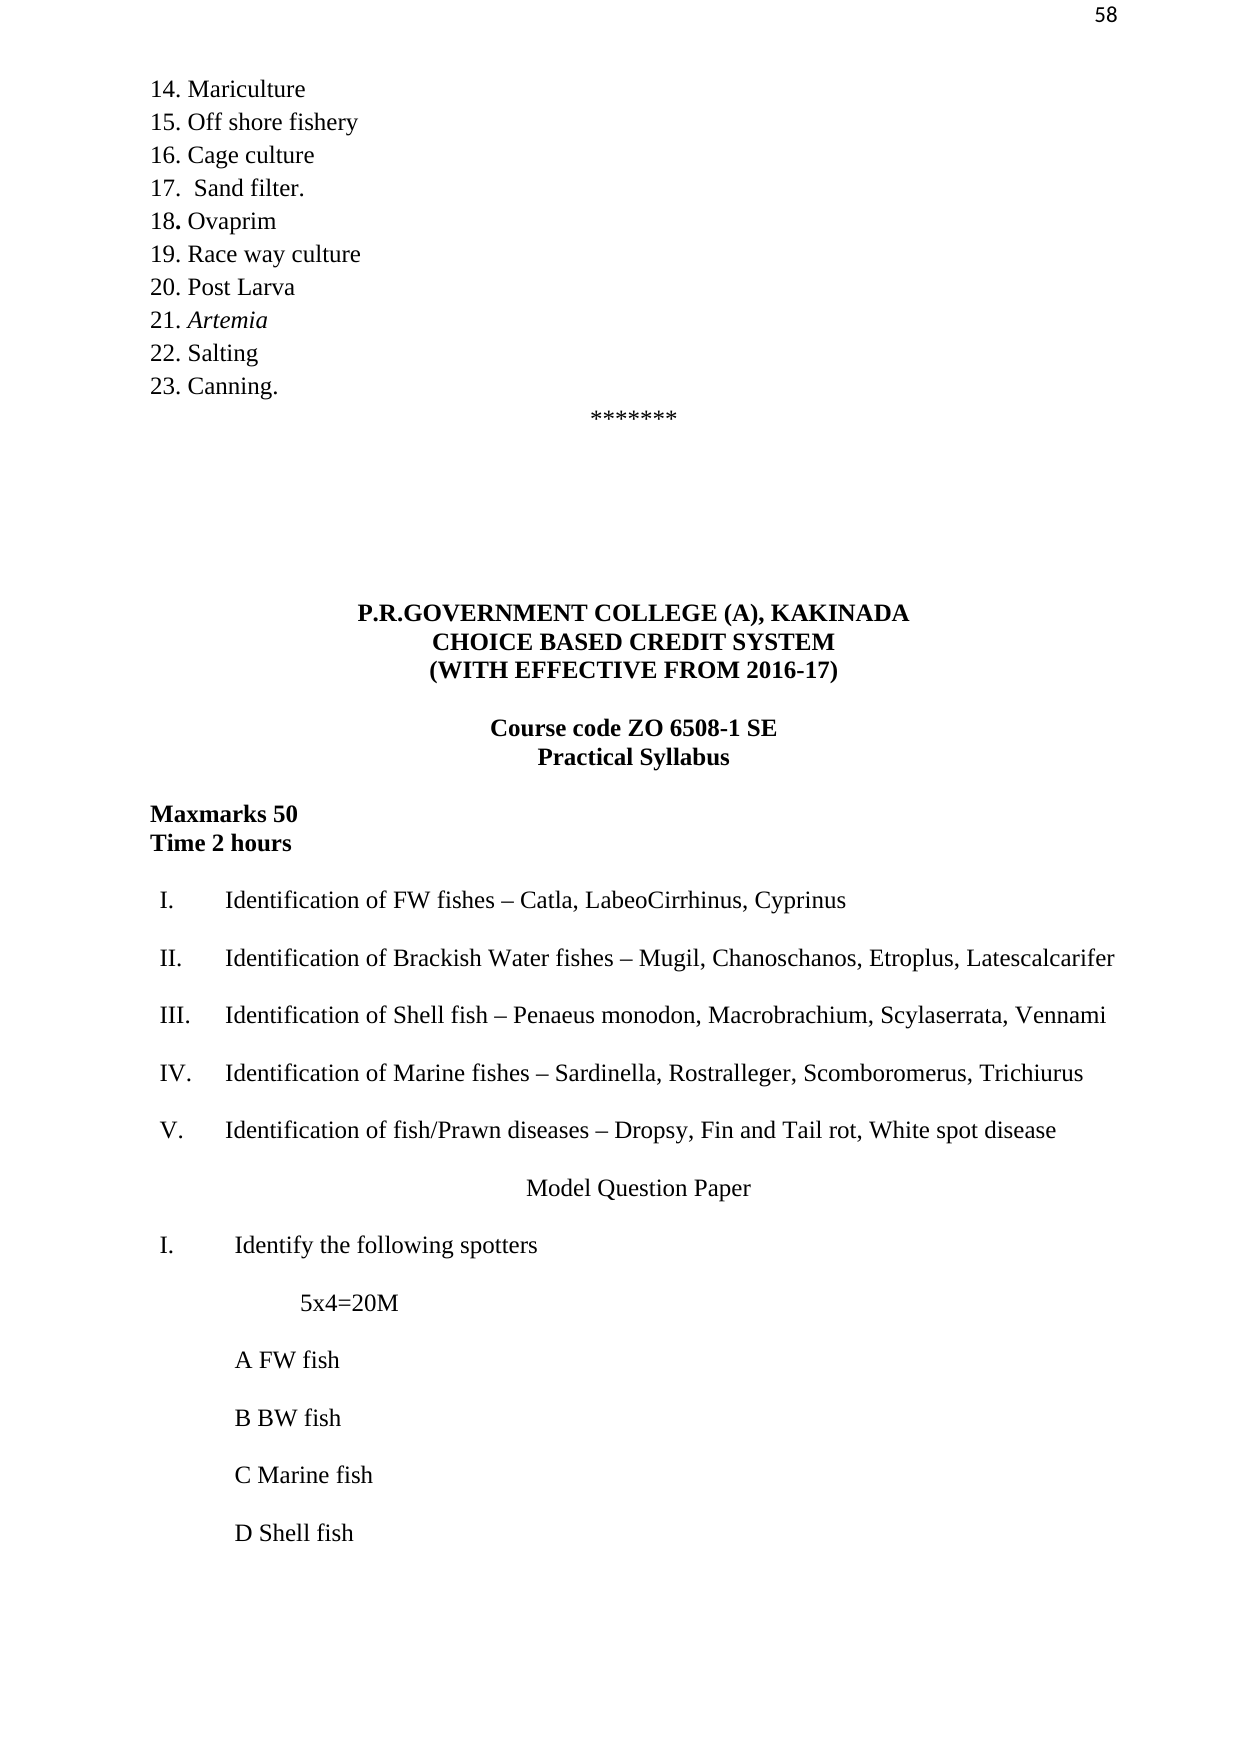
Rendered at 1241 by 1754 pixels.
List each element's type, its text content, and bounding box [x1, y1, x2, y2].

text D Shell fish [234, 1518, 1117, 1547]
text 19. Race way culture [150, 239, 1117, 268]
list Identification of Brackish Water fishes – Mugil, Chanoschanos, Etroplus, Latescalcarifer [159, 943, 1117, 972]
text CHOICE BASED CREDIT SYSTEM [150, 627, 1117, 656]
text ******* [150, 404, 1117, 433]
list Identification of Shell fish – Penaeus monodon, Macrobrachium, Scylaserrata, Vennami [159, 1001, 1117, 1029]
list Identification of Marine fishes – Sardinella, Rostralleger, Scomboromerus, Trichiurus [159, 1058, 1117, 1087]
text Practical Syllabus [150, 742, 1117, 771]
text 20. Post Larva [150, 272, 1117, 301]
text A FW fish [234, 1346, 1117, 1374]
list Identification of fish/Prawn diseases – Dropsy, Fin and Tail rot, White spot disease [159, 1116, 1117, 1144]
text (WITH EFFECTIVE FROM 2016-17) [150, 656, 1117, 684]
text 22. Salting [150, 338, 1117, 367]
text Model Question Paper [159, 1173, 1117, 1202]
text 14. Mariculture [150, 74, 1117, 103]
text P.R.GOVERNMENT COLLEGE (A), KAKINADA [150, 598, 1117, 627]
text Maxmarks 50 [150, 799, 1117, 828]
text 15. Off shore fishery [150, 107, 1117, 136]
text 18. Ovaprim [150, 206, 1117, 235]
text 23. Canning. [150, 371, 1117, 400]
text Time 2 hours [150, 828, 1117, 857]
text B BW fish [234, 1403, 1117, 1432]
text 16. Cage culture [150, 140, 1117, 169]
text 17. Sand filter. [150, 173, 1117, 202]
list Identification of FW fishes – Catla, LabeoCirrhinus, Cyprinus [159, 886, 1117, 914]
text C Marine fish [234, 1461, 1117, 1489]
text 21. Artemia [150, 305, 1117, 334]
text Course code ZO 6508-1 SE [150, 713, 1117, 742]
list Identify the following spotters 5x4=20M [159, 1231, 1117, 1317]
